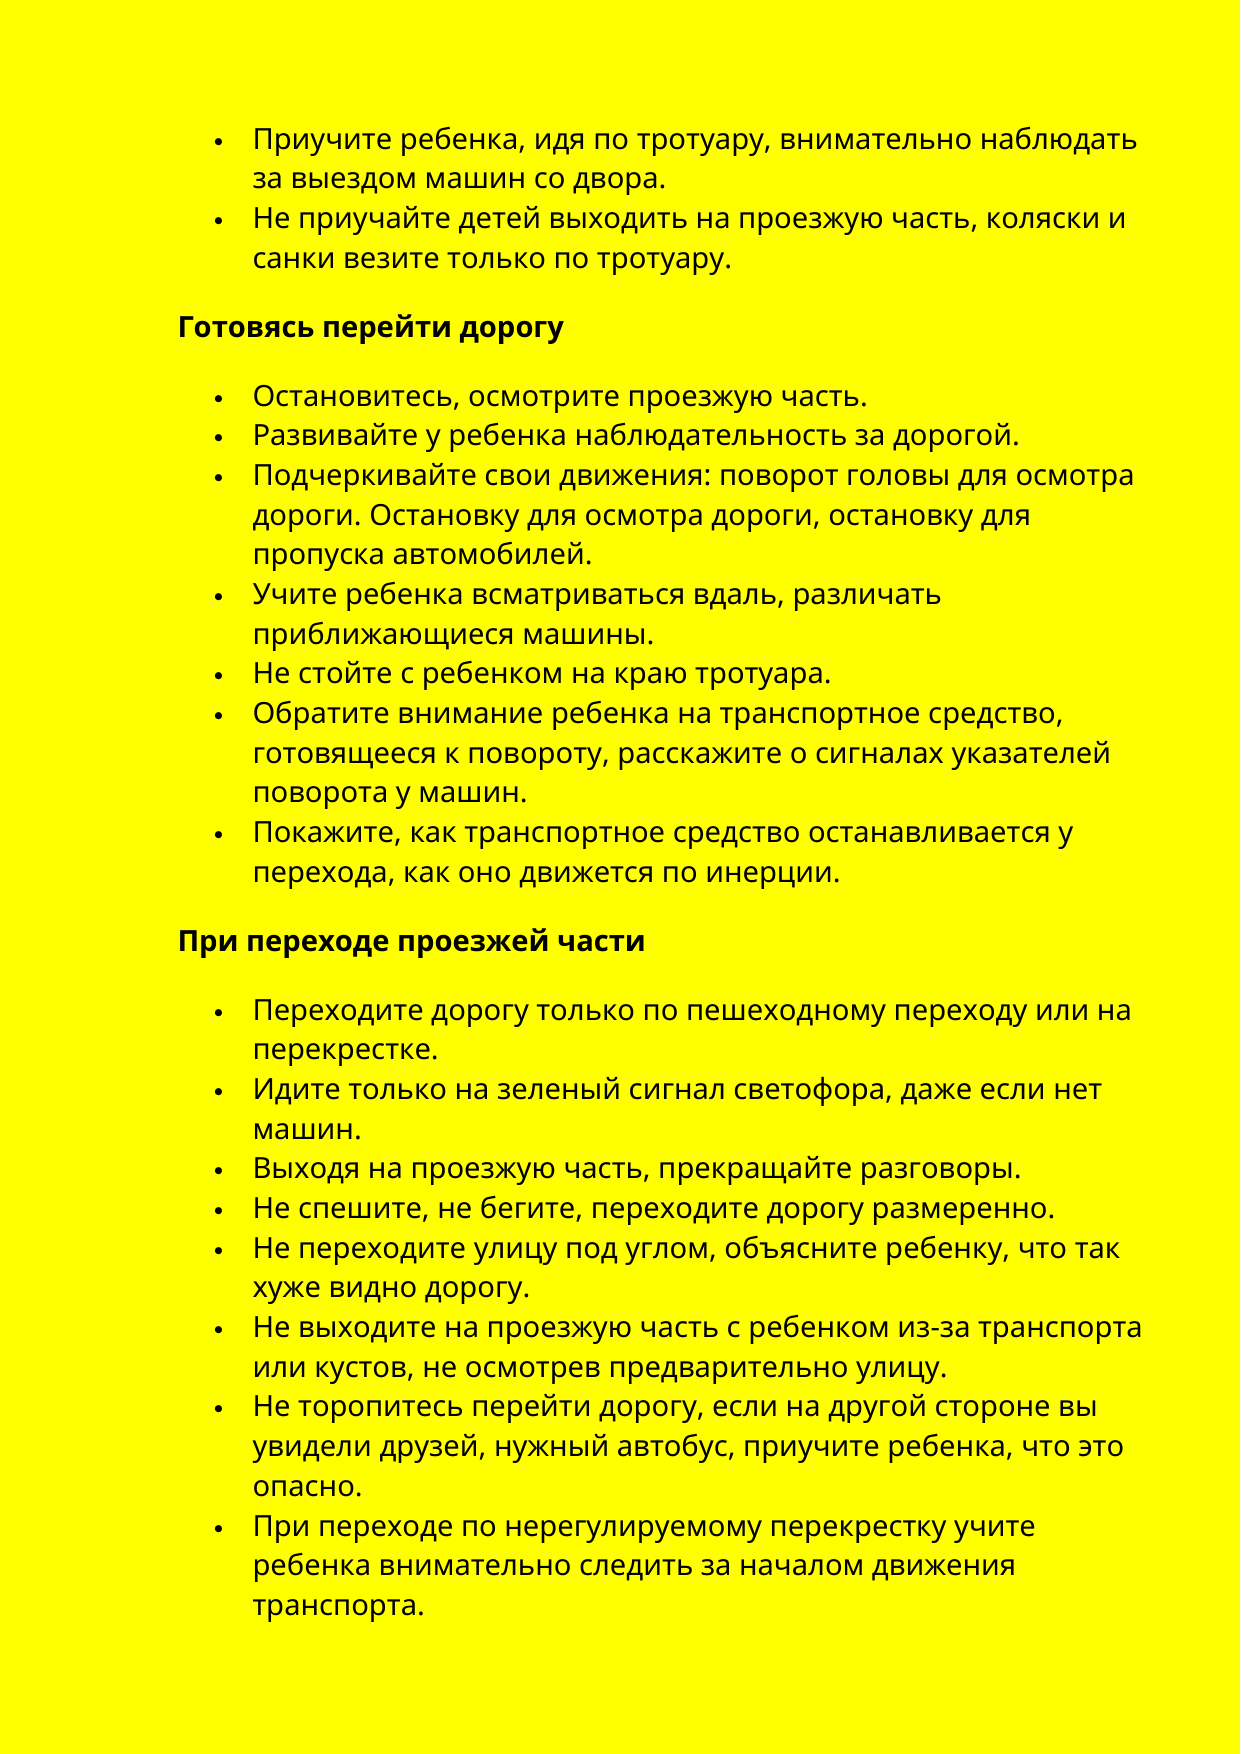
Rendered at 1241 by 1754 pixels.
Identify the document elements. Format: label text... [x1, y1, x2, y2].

text При переходе проезжей части [177, 920, 1152, 960]
list Не стойте с ребенком на краю тротуара. [215, 653, 1152, 692]
list Выходя на проезжую часть, прекращайте разговоры. [215, 1148, 1152, 1187]
list Не приучайте детей выходить на проезжую часть, коляски и санки везите только по тротуару. [215, 197, 1152, 277]
list Остановитесь, осмотрите проезжую часть. [215, 375, 1152, 414]
list Не переходите улицу под углом, объясните ребенку, что так хуже видно дорогу. [215, 1227, 1152, 1306]
list Не спешите, не бегите, переходите дорогу размеренно. [215, 1187, 1152, 1227]
list Покажите, как транспортное средство останавливается у перехода, как оно движется по инерции. [215, 811, 1152, 891]
list Не торопитесь перейти дорогу, если на другой стороне вы увидели друзей, нужный автобус, приучите ребенка, что это опасно. [215, 1386, 1152, 1505]
list При переходе по нерегулируемому перекрестку учите ребенка внимательно следить за началом движения транспорта. [215, 1505, 1152, 1624]
list Идите только на зеленый сигнал светофора, даже если нет машин. [215, 1068, 1152, 1148]
list Развивайте у ребенка наблюдательность за дорогой. [215, 414, 1152, 454]
list Учите ребенка всматриваться вдаль, различать приближающиеся машины. [215, 573, 1152, 653]
list Приучите ребенка, идя по тротуару, внимательно наблюдать за выездом машин со двора. [215, 118, 1152, 197]
list Подчеркивайте свои движения: поворот головы для осмотра дороги. Остановку для осмотра дороги, остановку для пропуска автомобилей. [215, 454, 1152, 573]
text Готовясь перейти дорогу [177, 306, 1152, 346]
list Не выходите на проезжую часть с ребенком из-за транспорта или кустов, не осмотрев предварительно улицу. [215, 1306, 1152, 1386]
list Переходите дорогу только по пешеходному переходу или на перекрестке. [215, 989, 1152, 1068]
list Обратите внимание ребенка на транспортное средство, готовящееся к повороту, расскажите о сигналах указателей поворота у машин. [215, 692, 1152, 811]
